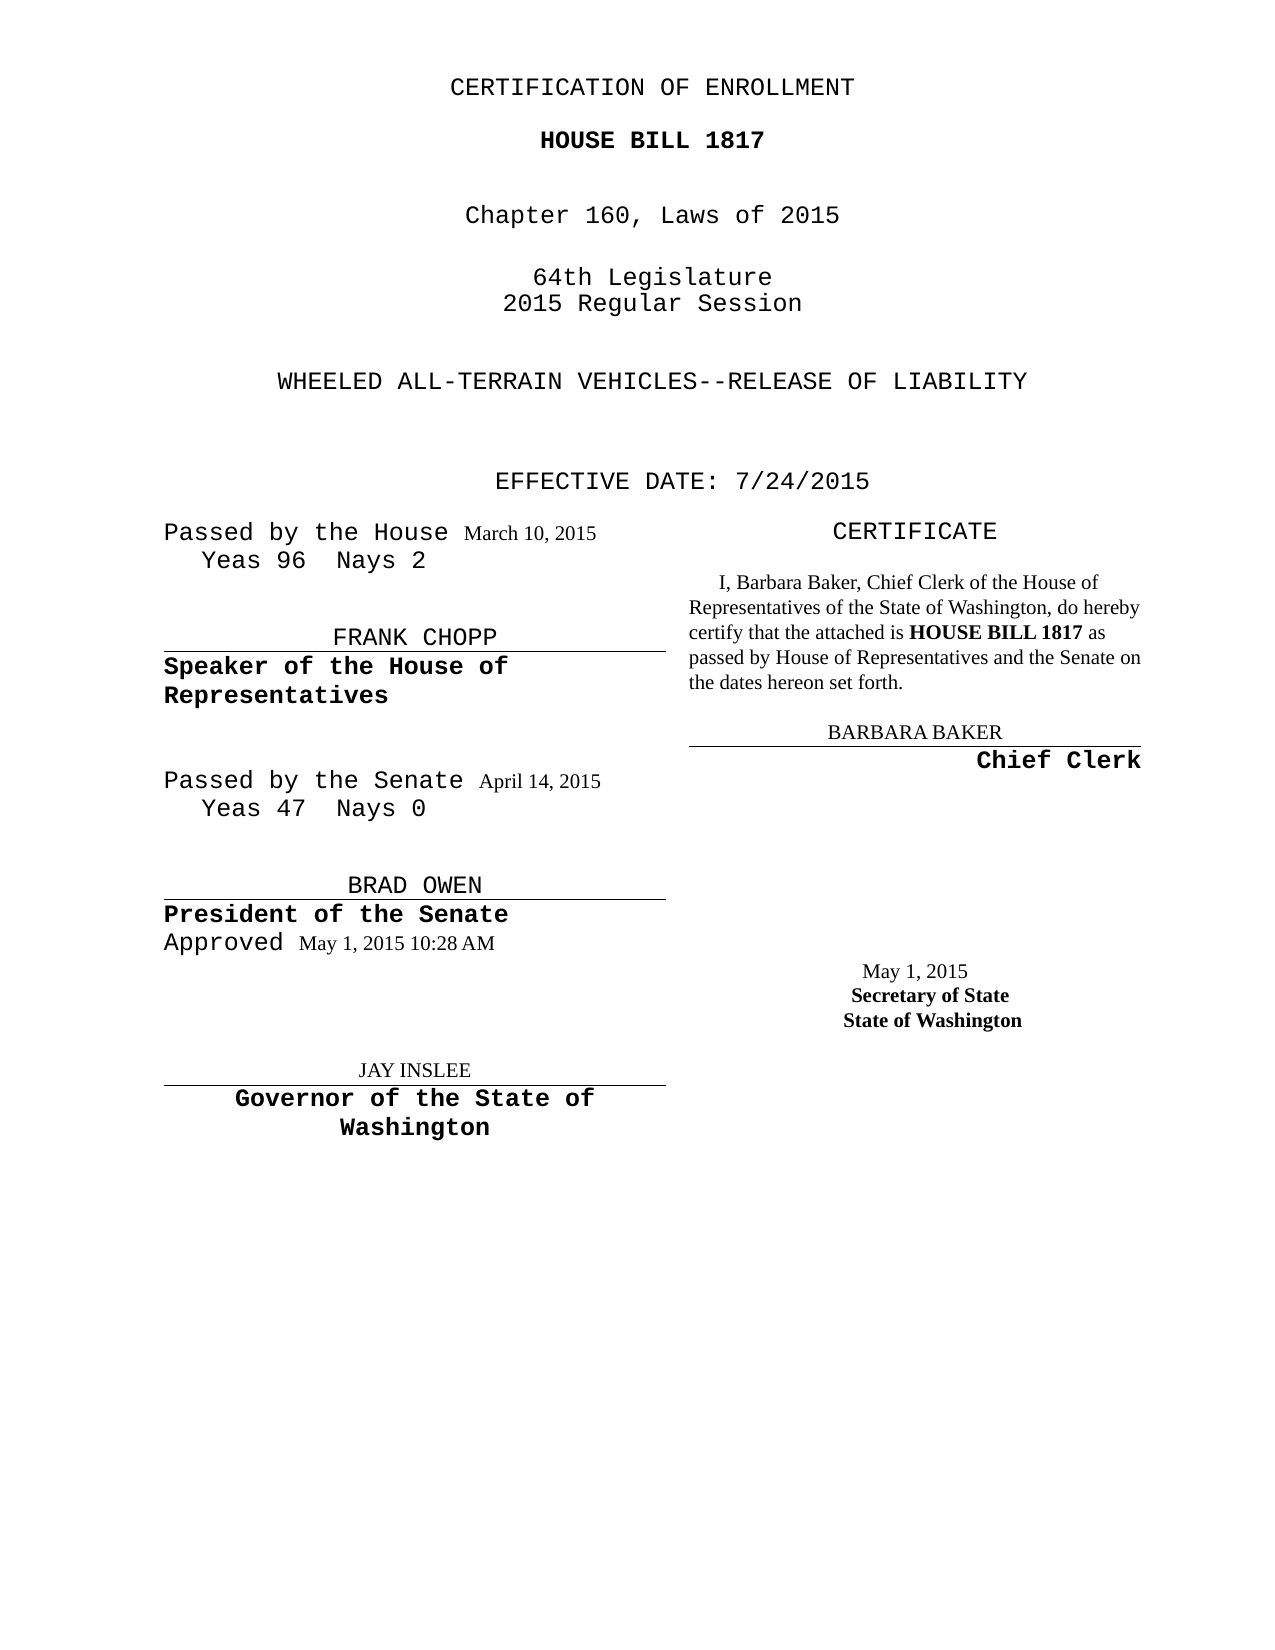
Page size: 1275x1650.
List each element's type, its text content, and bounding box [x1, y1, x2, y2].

table_header Passed by the House March 10, 2015 Yeas 96 Nays 2 FRANK CHOPP Speaker of the House of Representatives Passed by the Senate April 14, 2015 Yeas 47 Nays 0 BRAD OWEN President of the Senate [153, 519, 677, 930]
table_cell Approved May 1, 2015 10:28 AM [153, 930, 677, 983]
text HOUSE BILL 1817 [135, 128, 1170, 153]
table_cell Secretary of State State of Washington [678, 983, 1152, 1143]
table_header CERTIFICATE I, Barbara Baker, Chief Clerk of the House of Representatives of the State of Washington, do hereby certify that the attached is HOUSE BILL 1817 as passed by House of Representatives and the Senate on the dates hereon set forth. BARBARA BAKER Chief Clerk [678, 519, 1152, 930]
text Chapter 160, Laws of 2015 [135, 203, 1170, 228]
table_cell JAY INSLEE Governor of the State of Washington [153, 983, 677, 1143]
text WHEELED ALL-TERRAIN VEHICLES--RELEASE OF LIABILITY [135, 369, 1170, 394]
text 64th Legislature [135, 266, 1170, 291]
text 2015 Regular Session [135, 291, 1170, 319]
text CERTIFICATION OF ENROLLMENT [135, 75, 1170, 103]
table_cell May 1, 2015 [678, 930, 1152, 983]
text EFFECTIVE DATE: 7/24/2015 [135, 469, 1170, 494]
